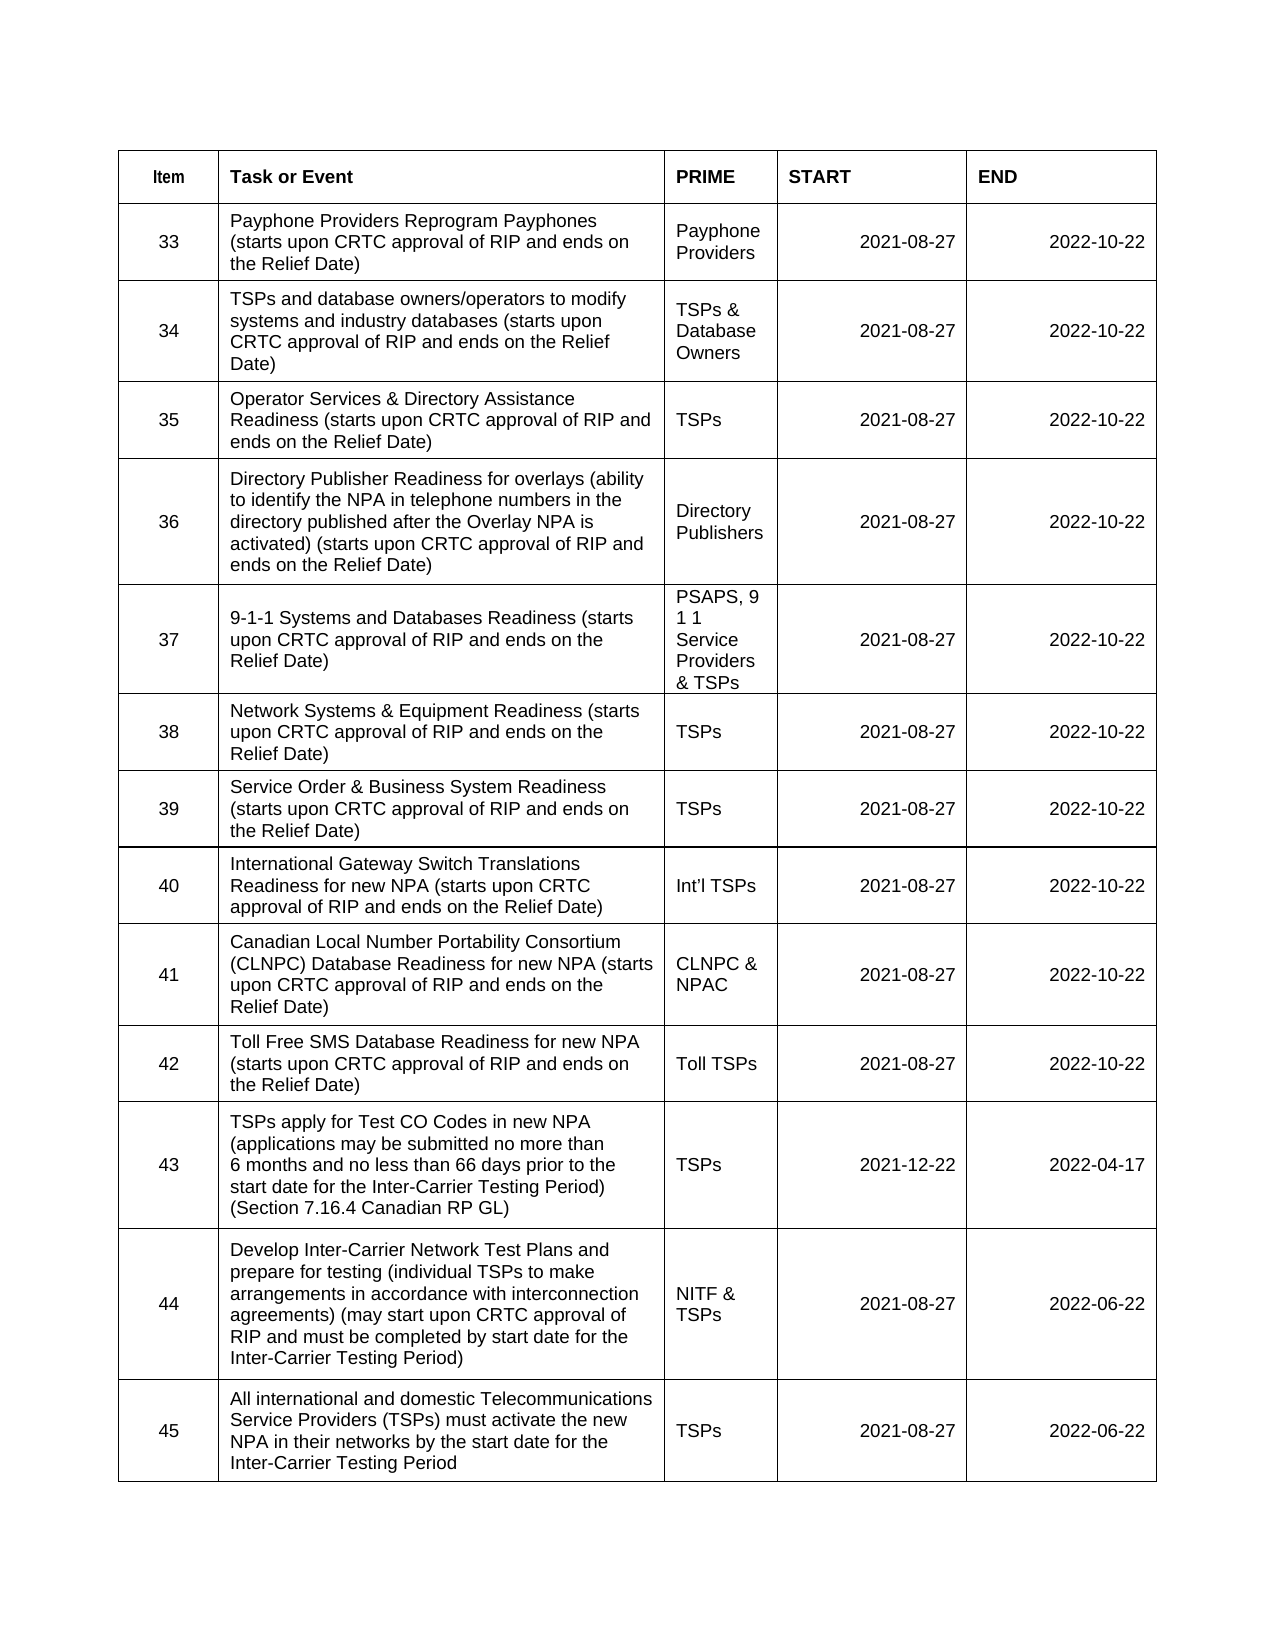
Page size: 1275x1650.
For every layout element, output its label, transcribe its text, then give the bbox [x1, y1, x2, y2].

table_cell International Gateway Switch Translations Readiness for new NPA (starts upon CRTC approval of RIP and ends on the Relief Date) [219, 848, 664, 923]
table_cell Payphone Providers [665, 204, 777, 280]
table_cell 2021-08-27 [778, 585, 966, 693]
table_cell Directory Publisher Readiness for overlays (ability to identify the NPA in telephone numbers in the directory published after the Overlay NPA is activated) (starts upon CRTC approval of RIP and ends on the Relief Date) [219, 459, 664, 584]
table_cell TSPs [665, 1102, 777, 1228]
table_cell 43 [119, 1102, 218, 1228]
table_cell TSPs [665, 1380, 777, 1481]
table_cell 2021-08-27 [778, 771, 966, 846]
table_cell Payphone Providers Reprogram Payphones (starts upon CRTC approval of RIP and ends on the Relief Date) [219, 204, 664, 280]
table_cell 42 [119, 1026, 218, 1101]
table_cell 36 [119, 459, 218, 584]
table_header PRIME [665, 151, 777, 203]
table_cell Develop Inter-Carrier Network Test Plans and prepare for testing (individual TSPs to make arrangements in accordance with interconnection agreements) (may start upon CRTC approval of RIP and must be completed by start date for the Inter-Carrier Testing Period) [219, 1229, 664, 1379]
table_cell TSPs & Database Owners [665, 281, 777, 381]
table_cell 2021-12-22 [778, 1102, 966, 1228]
table_cell 2022-06-22 [967, 1229, 1156, 1379]
table_cell 2021-08-27 [778, 1380, 966, 1481]
table_cell 41 [119, 924, 218, 1024]
table_cell TSPs apply for Test CO Codes in new NPA (applications may be submitted no more than 6 months and no less than 66 days prior to the start date for the Inter-Carrier Testing Period) (Section 7.16.4 Canadian RP GL) [219, 1102, 664, 1228]
table_cell 2021-08-27 [778, 204, 966, 280]
table_cell 2021-08-27 [778, 281, 966, 381]
table_cell 45 [119, 1380, 218, 1481]
table_cell 2021-08-27 [778, 459, 966, 584]
table_cell 2022-10-22 [967, 585, 1156, 693]
table_cell 2022-10-22 [967, 848, 1156, 923]
table_cell NITF & TSPs [665, 1229, 777, 1379]
table_cell 2022-10-22 [967, 281, 1156, 381]
table_cell TSPs [665, 382, 777, 458]
table_cell 2022-06-22 [967, 1380, 1156, 1481]
table_cell All international and domestic Telecommunications Service Providers (TSPs) must activate the new NPA in their networks by the start date for the Inter-Carrier Testing Period [219, 1380, 664, 1481]
table_cell 2021-08-27 [778, 694, 966, 770]
table_cell 2022-04-17 [967, 1102, 1156, 1228]
table_cell 38 [119, 694, 218, 770]
table_cell 2022-10-22 [967, 771, 1156, 846]
table_cell 2022-10-22 [967, 694, 1156, 770]
table_cell 2021-08-27 [778, 924, 966, 1024]
table_cell Toll TSPs [665, 1026, 777, 1101]
table_cell 35 [119, 382, 218, 458]
table_cell 2022-10-22 [967, 924, 1156, 1024]
table_cell 37 [119, 585, 218, 693]
table_cell 2022-10-22 [967, 382, 1156, 458]
table_cell Toll Free SMS Database Readiness for new NPA (starts upon CRTC approval of RIP and ends on the Relief Date) [219, 1026, 664, 1101]
table_cell 34 [119, 281, 218, 381]
table_cell 40 [119, 848, 218, 923]
table_cell Network Systems & Equipment Readiness (starts upon CRTC approval of RIP and ends on the Relief Date) [219, 694, 664, 770]
table_cell TSPs [665, 694, 777, 770]
table_cell 2022-10-22 [967, 459, 1156, 584]
table_cell 33 [119, 204, 218, 280]
table_cell 9-1-1 Systems and Databases Readiness (starts upon CRTC approval of RIP and ends on the Relief Date) [219, 585, 664, 693]
table_cell 44 [119, 1229, 218, 1379]
table_cell TSPs [665, 771, 777, 846]
table_cell 2021-08-27 [778, 848, 966, 923]
table_cell 2021-08-27 [778, 1229, 966, 1379]
table_header Item [119, 151, 218, 203]
table_cell 39 [119, 771, 218, 846]
table_cell Directory Publishers [665, 459, 777, 584]
table_cell 2021-08-27 [778, 1026, 966, 1101]
table_cell Service Order & Business System Readiness (starts upon CRTC approval of RIP and ends on the Relief Date) [219, 771, 664, 846]
table_cell Canadian Local Number Portability Consortium (CLNPC) Database Readiness for new NPA (starts upon CRTC approval of RIP and ends on the Relief Date) [219, 924, 664, 1024]
table_cell 2022-10-22 [967, 1026, 1156, 1101]
table_cell CLNPC & NPAC [665, 924, 777, 1024]
table_cell 2022-10-22 [967, 204, 1156, 280]
table_cell Operator Services & Directory Assistance Readiness (starts upon CRTC approval of RIP and ends on the Relief Date) [219, 382, 664, 458]
table_cell TSPs and database owners/operators to modify systems and industry databases (starts upon CRTC approval of RIP and ends on the Relief Date) [219, 281, 664, 381]
table_cell PSAPS, 9 1 1 Service Providers & TSPs [665, 585, 777, 693]
table_cell 2021-08-27 [778, 382, 966, 458]
table_header END [967, 151, 1156, 203]
table_header START [778, 151, 966, 203]
table_cell Int’l TSPs [665, 848, 777, 923]
table_header Task or Event [219, 151, 664, 203]
